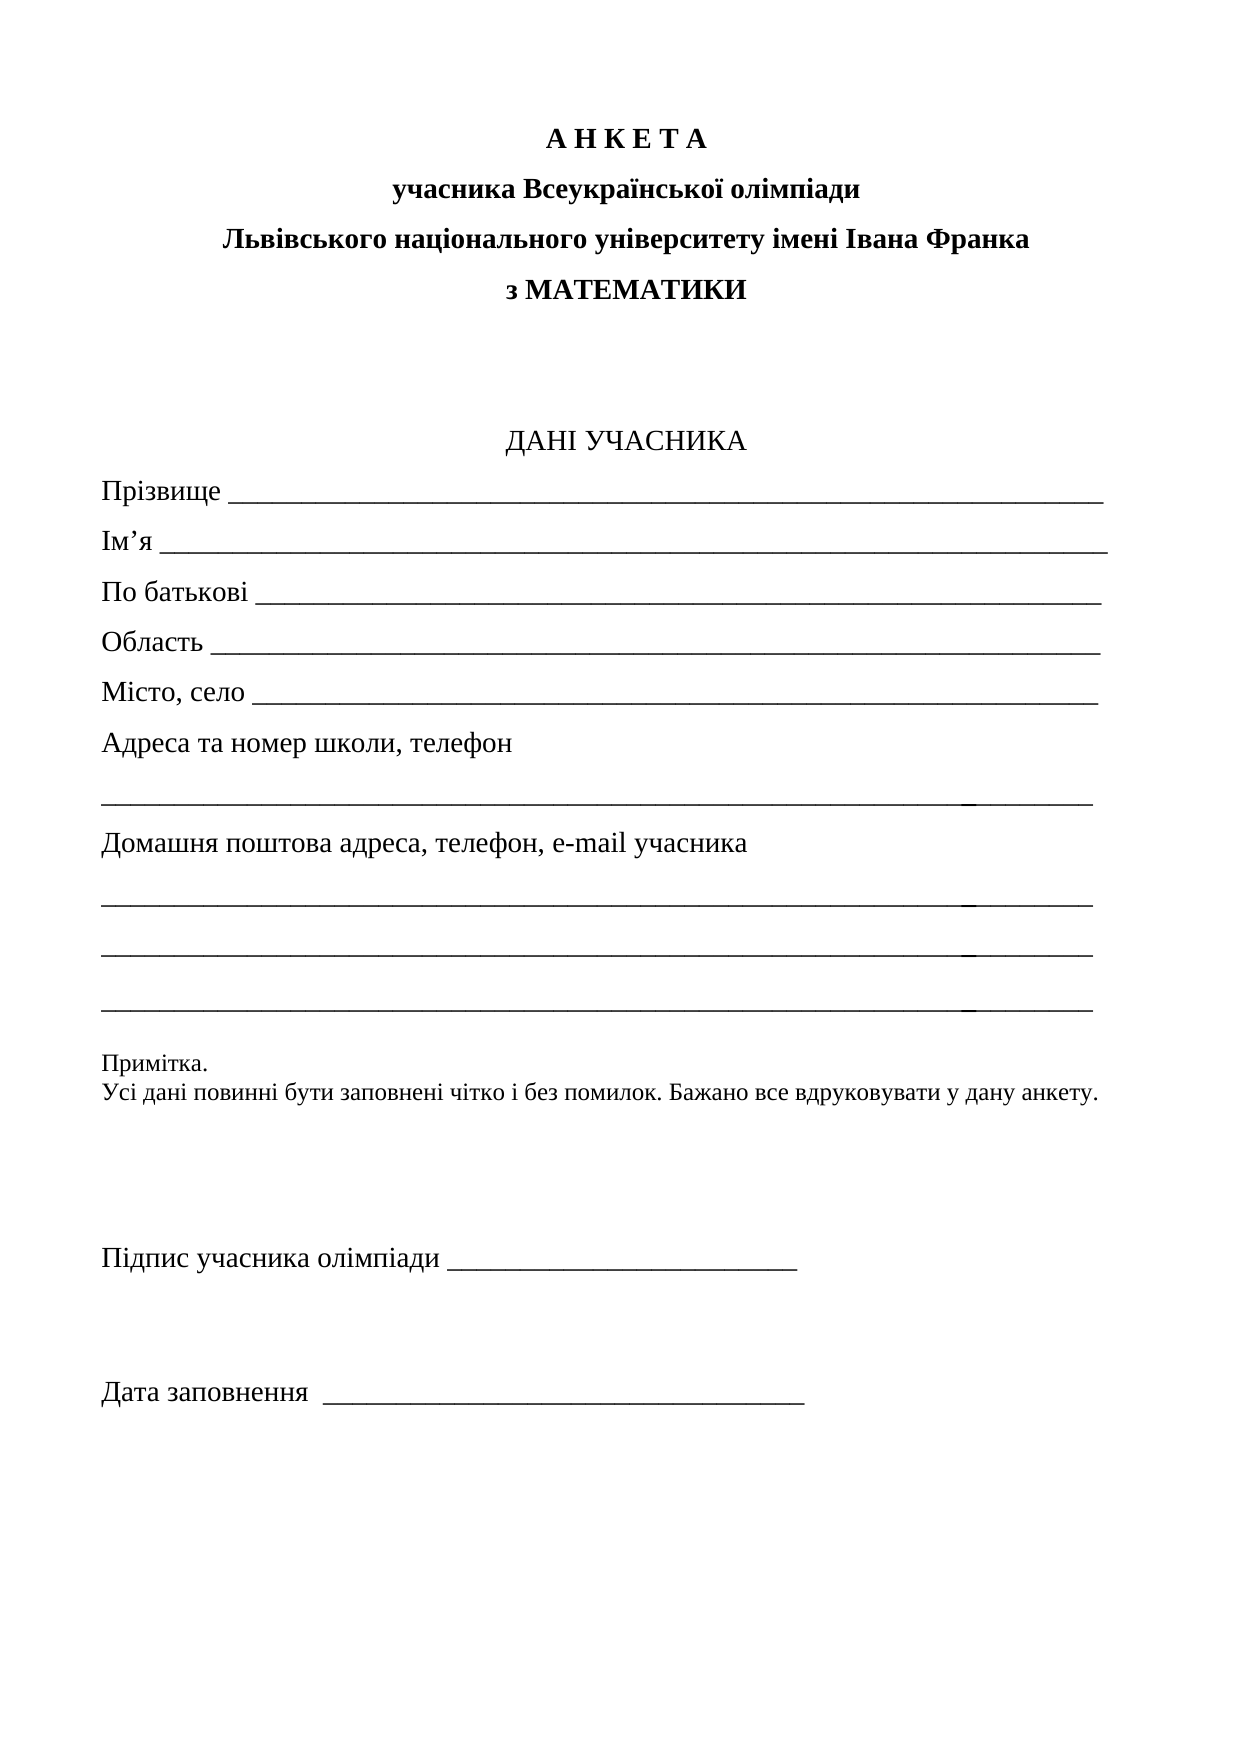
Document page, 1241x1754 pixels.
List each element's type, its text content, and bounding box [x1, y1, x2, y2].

text Область _____________________________________________________________ [101, 624, 1152, 658]
text ____________________________________________________________________ [101, 981, 1152, 1015]
text По батькові __________________________________________________________ [101, 574, 1152, 607]
text Ім’я _________________________________________________________________ [101, 523, 1152, 557]
text Адреса та номер школи, телефон ____________________________________________________________________ [101, 725, 1152, 809]
text Усі дані повинні бути заповнені чітко і без помилок. Бажано все вдруковувати у дану анкету. [101, 1077, 1152, 1106]
subtitle Прізвище ____________________________________________________________ [101, 473, 1152, 507]
text А Н К Е Т А [101, 121, 1152, 154]
text учасника Всеукраїнської олімпіади [101, 171, 1152, 205]
text Примітка. [101, 1048, 1152, 1077]
text ____________________________________________________________________ [101, 926, 1152, 959]
subtitle ДАНІ УЧАСНИКА [101, 423, 1152, 456]
text з математики [101, 272, 1152, 306]
text Львівського національного університету імені Івана Франка [101, 222, 1152, 255]
text Дата заповнення _________________________________ [101, 1374, 1152, 1408]
text Підпис учасника олімпіади ________________________ [101, 1240, 1152, 1273]
text Домашня поштова адреса, телефон, e-mail учасника ____________________________________________________________________ [101, 825, 1152, 909]
text Місто, село __________________________________________________________ [101, 674, 1152, 708]
